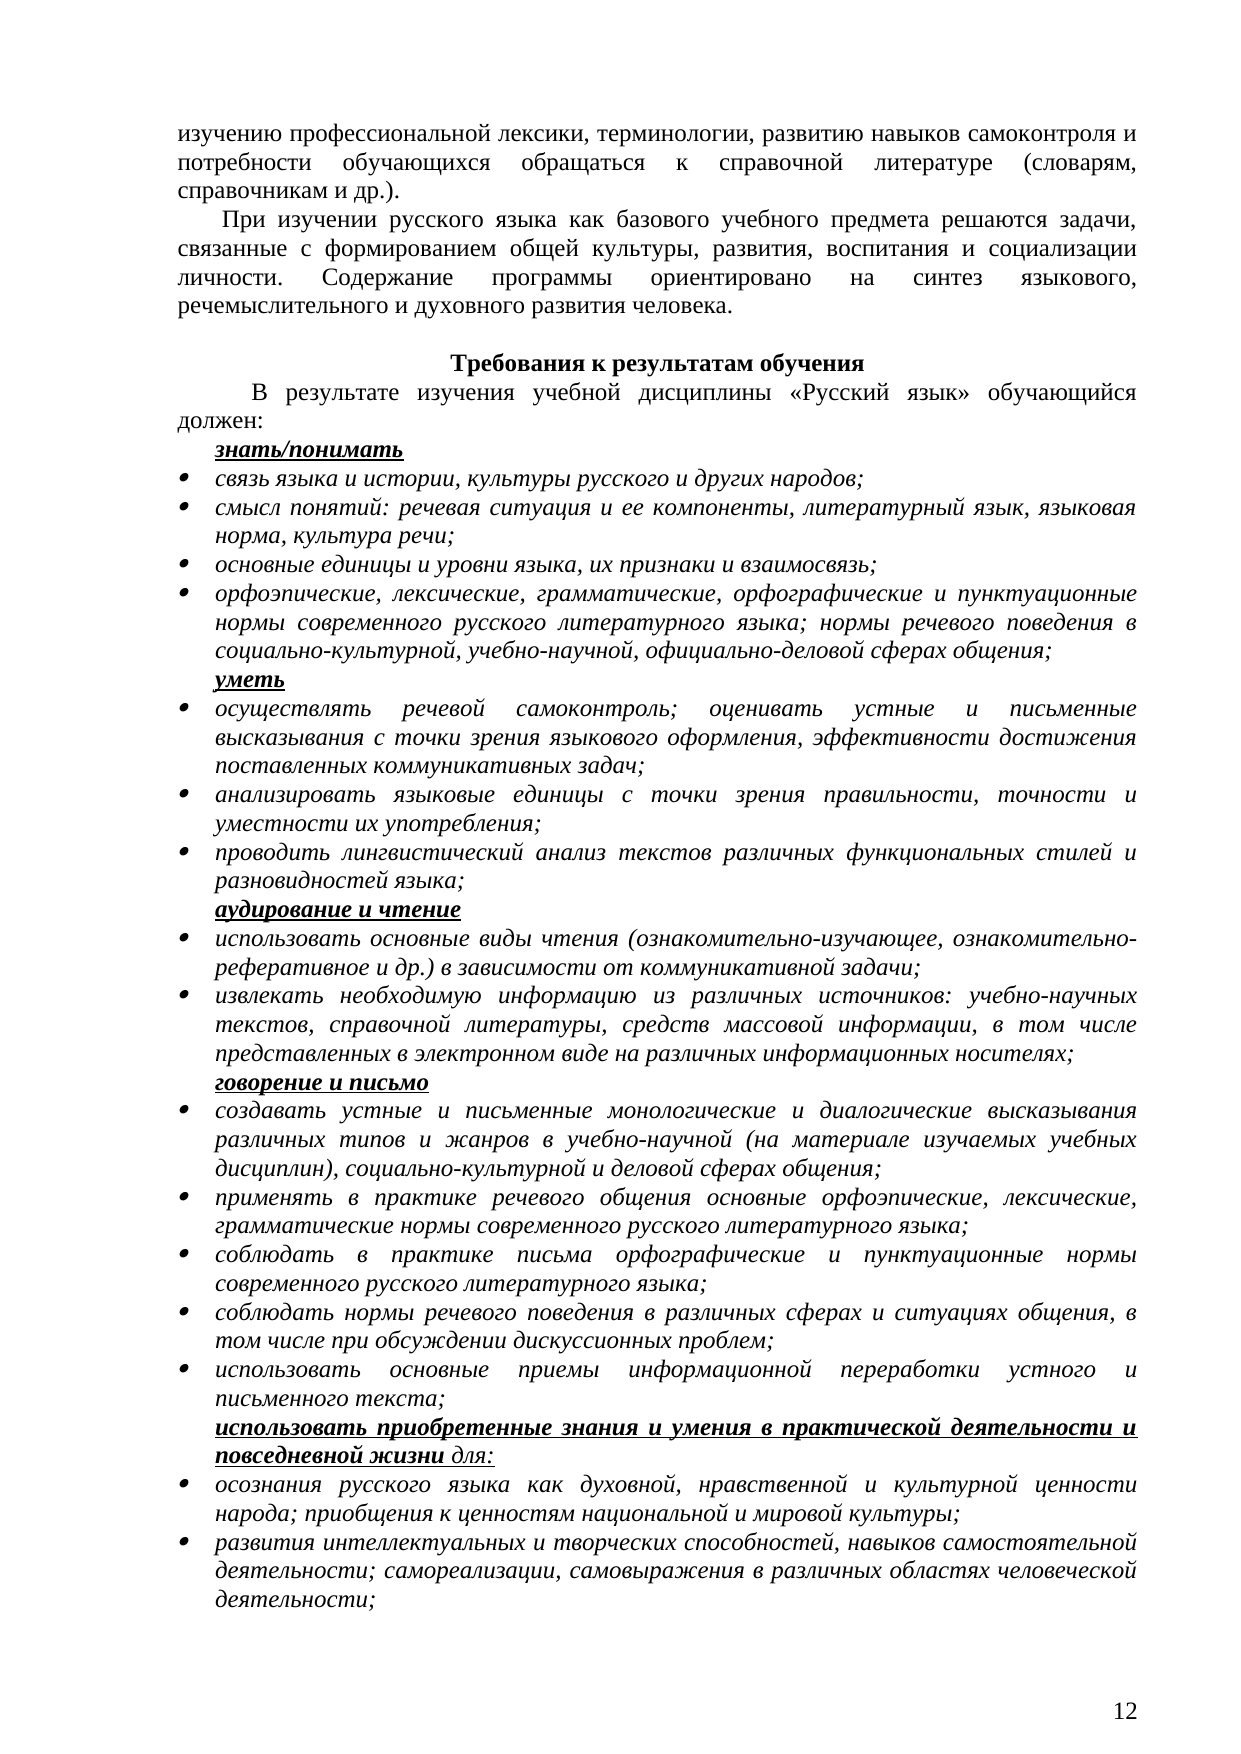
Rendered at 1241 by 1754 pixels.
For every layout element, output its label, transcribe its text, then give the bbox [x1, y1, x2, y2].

list проводить лингвистический анализ текстов различных функциональных стилей и разновидностей языка; [177, 837, 1138, 894]
list связь языка и истории, культуры русского и других народов; [177, 463, 1138, 492]
list соблюдать нормы речевого поведения в различных сферах и ситуациях общения, в том числе при обсуждении дискуссионных проблем; [177, 1297, 1138, 1354]
list развития интеллектуальных и творческих способностей, навыков самостоятельной деятельности; самореализации, самовыражения в различных областях человеческой деятельности; [177, 1527, 1138, 1613]
text знать/понимать [215, 434, 1138, 463]
list использовать основные приемы информационной переработки устного и письменного текста; [177, 1354, 1138, 1412]
text аудирование и чтение [215, 894, 1138, 923]
text уметь [215, 664, 1138, 693]
text При изучении русского языка как базового учебного предмета решаются задачи, связанные с формированием общей культуры, развития, воспитания и социализации личности. Содержание программы ориентировано на синтез языкового, речемыслительного и духовного развития человека. [177, 204, 1138, 319]
text говорение и письмо [215, 1067, 1138, 1096]
list осуществлять речевой самоконтроль; оценивать устные и письменные высказывания с точки зрения языкового оформления, эффективности достижения поставленных коммуникативных задач; [177, 693, 1138, 779]
list извлекать необходимую информацию из различных источников: учебно-научных текстов, справочной литературы, средств массовой информации, в том числе представленных в электронном виде на различных информационных носителях; [177, 981, 1138, 1067]
list использовать основные виды чтения (ознакомительно-изучающее, ознакомительно-реферативное и др.) в зависимости от коммуникативной задачи; [177, 923, 1138, 981]
subtitle Требования к результатам обучения [177, 348, 1138, 377]
list осознания русского языка как духовной, нравственной и культурной ценности народа; приобщения к ценностям национальной и мировой культуры; [177, 1469, 1138, 1527]
list анализировать языковые единицы с точки зрения правильности, точности и уместности их употребления; [177, 779, 1138, 837]
text использовать приобретенные знания и умения в практической деятельности и повседневной жизни для: [215, 1412, 1138, 1437]
text использовать приобретенные знания и умения в практической деятельности и повседневной жизни для: [215, 1438, 1138, 1469]
list основные единицы и уровни языка, их признаки и взаимосвязь; [177, 549, 1138, 578]
list применять в практике речевого общения основные орфоэпические, лексические, грамматические нормы современного русского литературного языка; [177, 1182, 1138, 1239]
text В результате изучения учебной дисциплины «Русский язык» обучающийся должен: [177, 377, 1138, 434]
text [177, 118, 1138, 204]
list создавать устные и письменные монологические и диалогические высказывания различных типов и жанров в учебно-научной (на материале изучаемых учебных дисциплин), социально-культурной и деловой сферах общения; [177, 1096, 1138, 1182]
list орфоэпические, лексические, грамматические, орфографические и пунктуационные нормы современного русского литературного языка; нормы речевого поведения в социально-культурной, учебно-научной, официально-деловой сферах общения; [177, 578, 1138, 664]
list соблюдать в практике письма орфографические и пунктуационные нормы современного русского литературного языка; [177, 1239, 1138, 1297]
list смысл понятий: речевая ситуация и ее компоненты, литературный язык, языковая норма, культура речи; [177, 492, 1138, 549]
